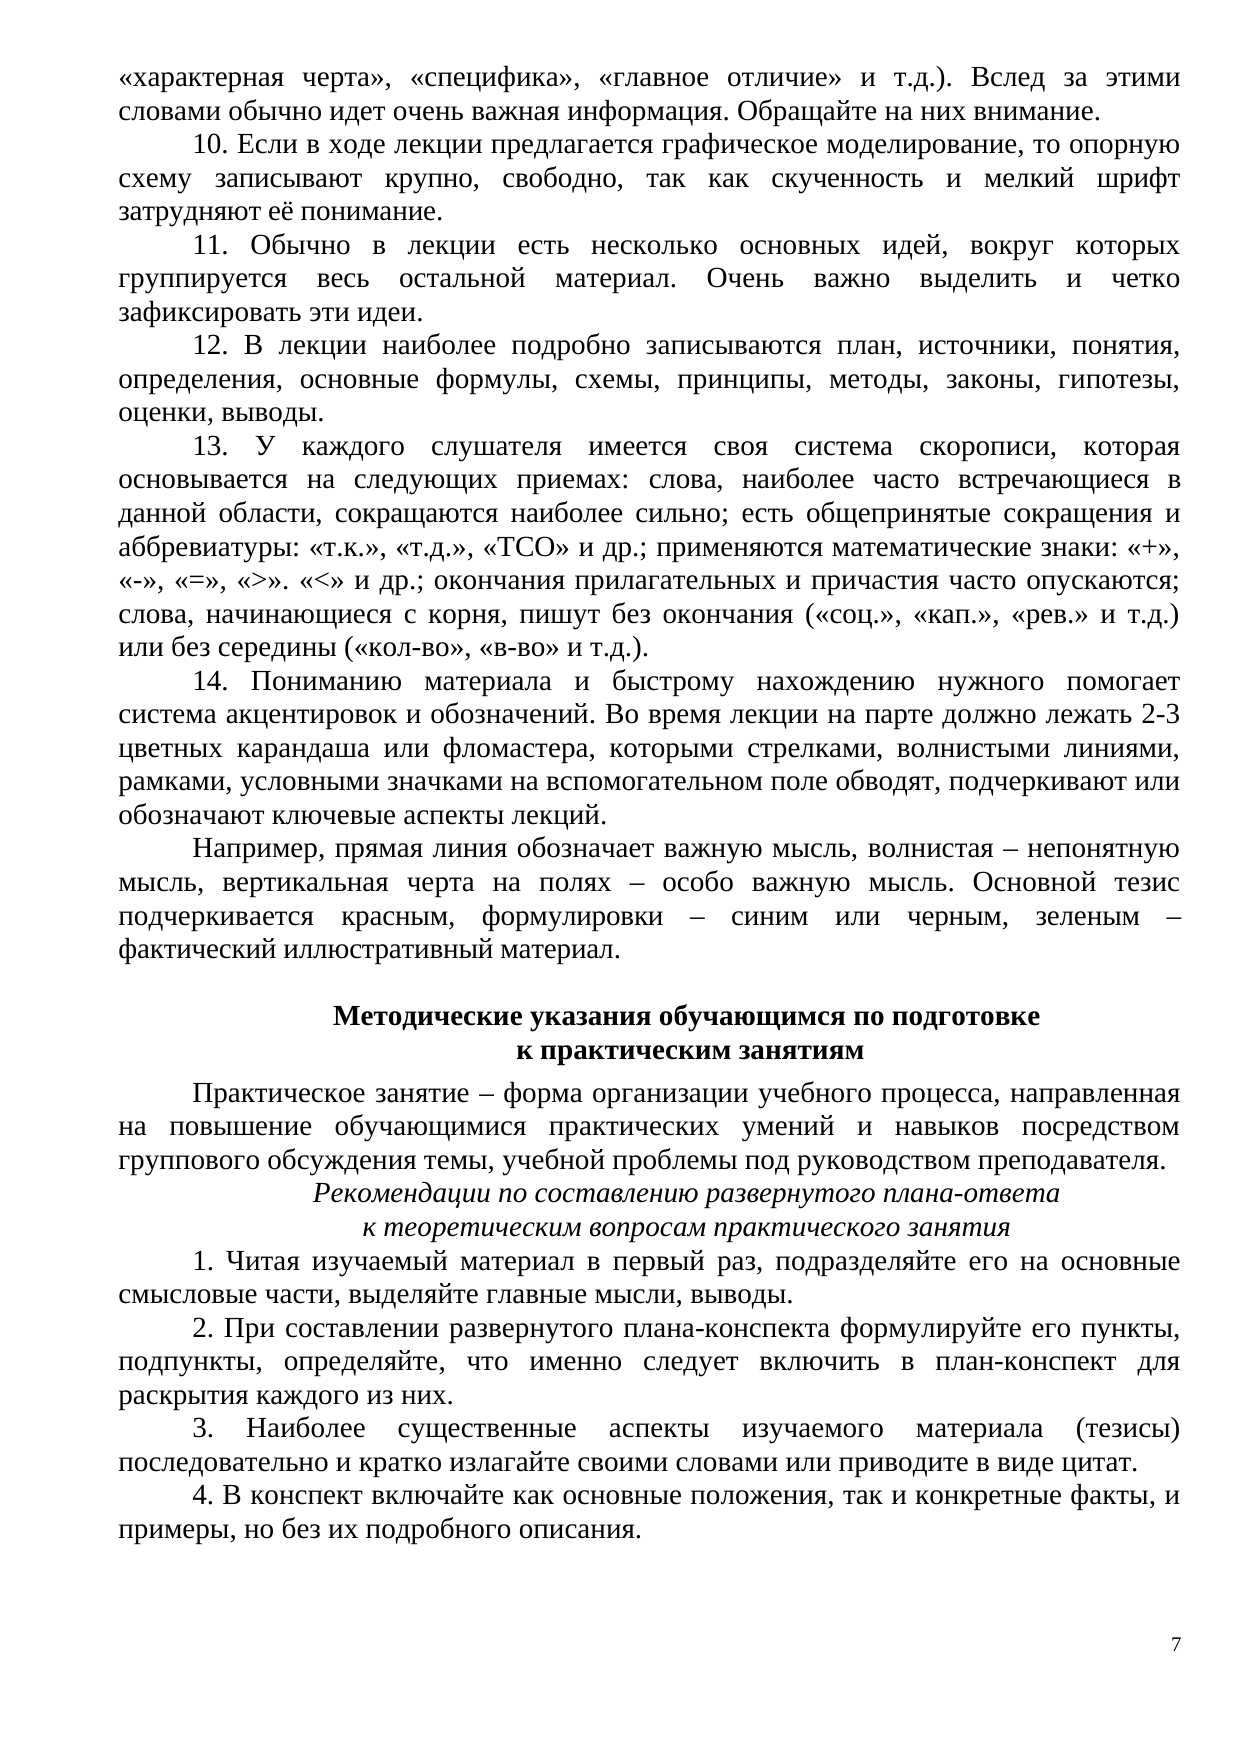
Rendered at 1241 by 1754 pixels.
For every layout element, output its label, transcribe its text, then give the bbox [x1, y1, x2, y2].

text 4. В конспект включайте как основные положения, так и конкретные факты, и примеры, но без их подробного описания. [118, 1477, 1181, 1544]
text 14. Пониманию материала и быстрому нахождению нужного помогает система акцентировок и обозначений. Во время лекции на парте должно лежать 2-3 цветных карандаша или фломастера, которыми стрелками, волнистыми линиями, рамками, условными значками на вспомогательном поле обводят, подчеркивают или обозначают ключевые аспекты лекций. [118, 663, 1181, 831]
text 3. Наиболее существенные аспекты изучаемого материала (тезисы) последовательно и кратко излагайте своими словами или приводите в виде цитат. [118, 1410, 1181, 1477]
text 11. Обычно в лекции есть несколько основных идей, вокруг которых группируется весь остальной материал. Очень важно выделить и четко зафиксировать эти идеи. [118, 227, 1181, 327]
text Например, прямая линия обозначает важную мысль, волнистая – непонятную мысль, вертикальная черта на полях – особо важную мысль. Основной тезис подчеркивается красным, формулировки – синим или черным, зеленым – фактический иллюстративный материал. [118, 831, 1181, 965]
text 2. При составлении развернутого плана-конспекта формулируйте его пункты, подпункты, определяйте, что именно следует включить в план-конспект для раскрытия каждого из них. [118, 1310, 1181, 1410]
text 1. Читая изучаемый материал в первый раз, подразделяйте его на основные смысловые части, выделяйте главные мысли, выводы. [118, 1243, 1181, 1310]
text Рекомендации по составлению развернутого плана-ответа [118, 1176, 1181, 1209]
text 13. У каждого слушателя имеется своя система скорописи, которая основывается на следующих приемах: слова, наиболее часто встречающиеся в данной области, сокращаются наиболее сильно; есть общепринятые сокращения и аббревиатуры: «т.к.», «т.д.», «ТСО» и др.; применяются математические знаки: «+», «-», «=», «>». «<» и др.; окончания прилагательных и причастия часто опускаются; слова, начинающиеся с корня, пишут без окончания («соц.», «кап.», «рев.» и т.д.) или без середины («кол-во», «в-во» и т.д.). [118, 428, 1181, 663]
text 10. Если в ходе лекции предлагается графическое моделирование, то опорную схему записывают крупно, свободно, так как скученность и мелкий шрифт затрудняют её понимание. [118, 126, 1181, 227]
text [118, 59, 1181, 126]
text 12. В лекции наиболее подробно записываются план, источники, понятия, определения, основные формулы, схемы, принципы, методы, законы, гипотезы, оценки, выводы. [118, 327, 1181, 428]
text к теоретическим вопросам практического занятия [118, 1209, 1181, 1243]
text Практическое занятие – форма организации учебного процесса, направленная на повышение обучающимися практических умений и навыков посредством группового обсуждения темы, учебной проблемы под руководством преподавателя. [118, 1075, 1181, 1176]
text к практическим занятиям [118, 1032, 1181, 1065]
text Методические указания обучающимся по подготовке [118, 998, 1181, 1032]
